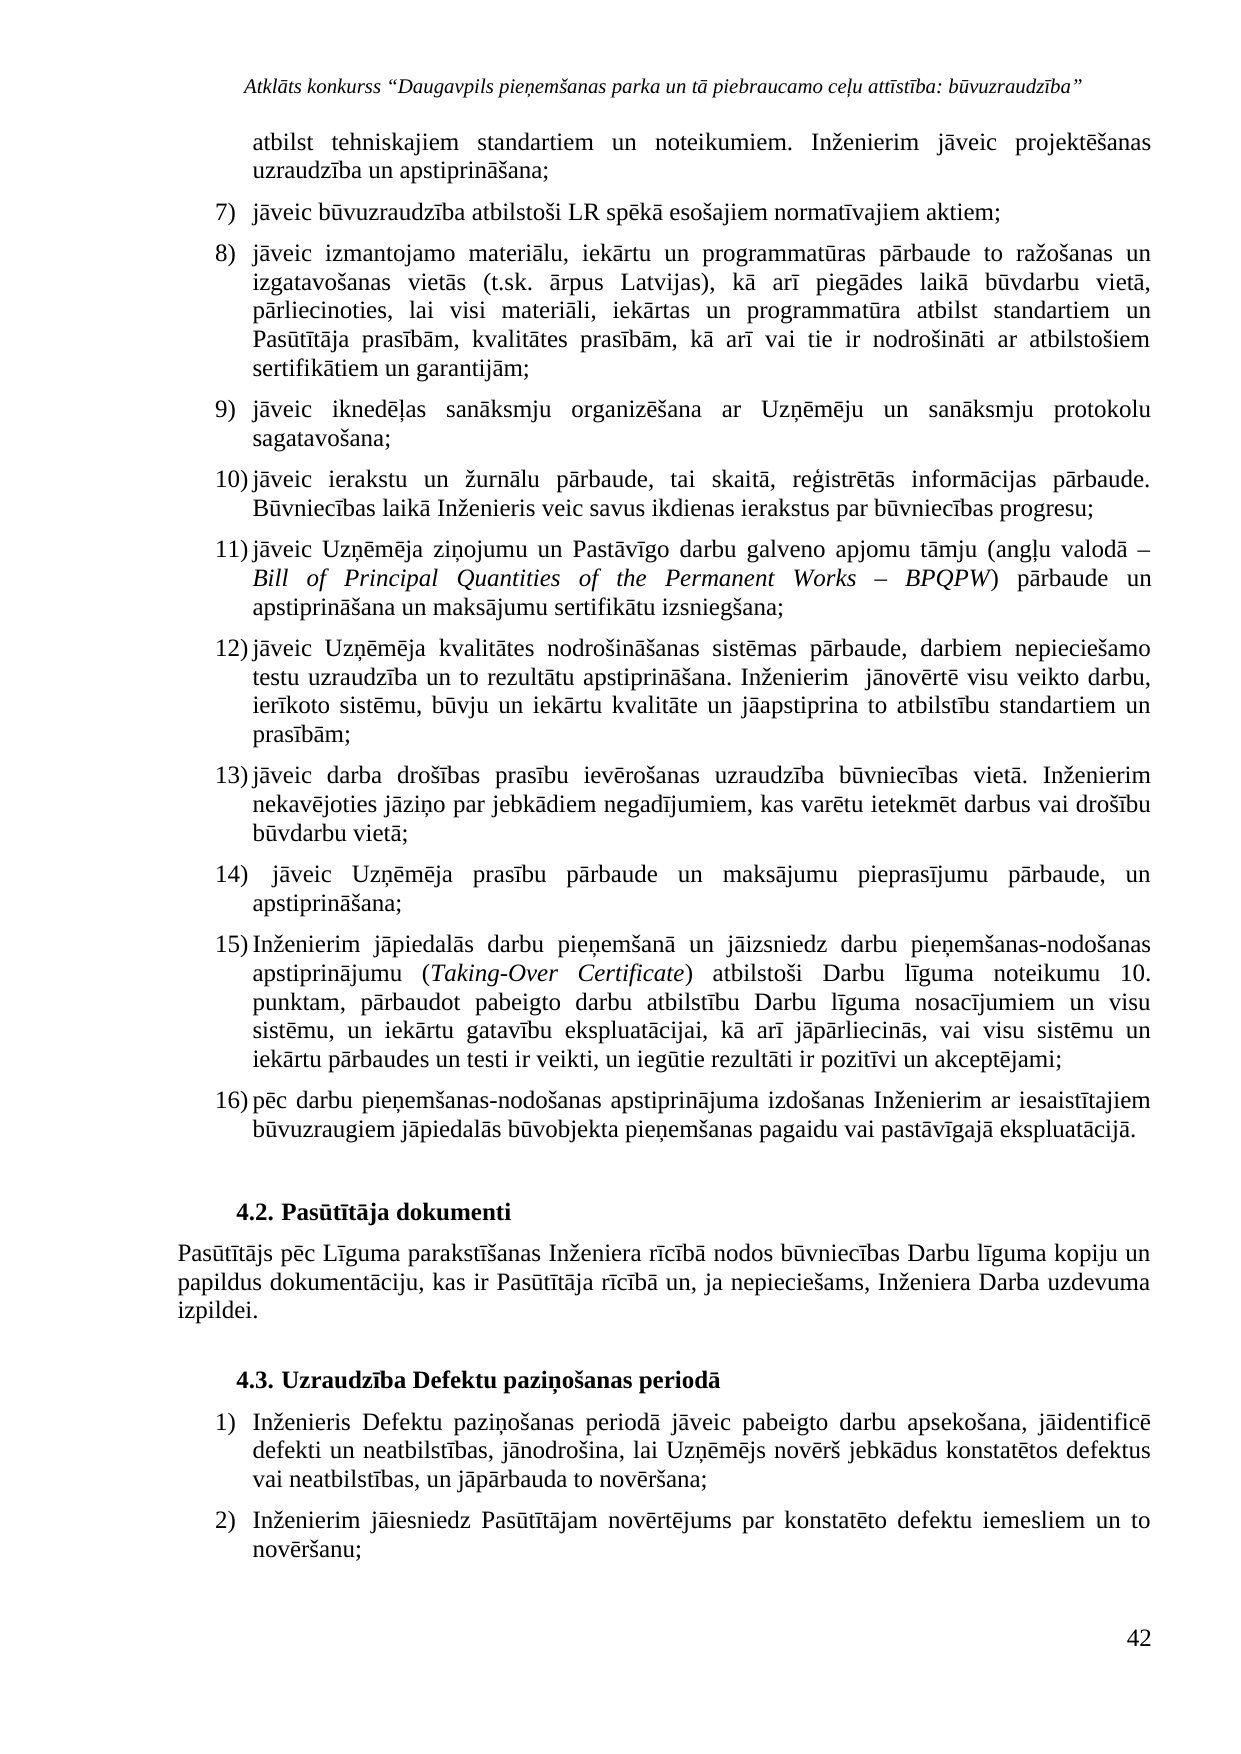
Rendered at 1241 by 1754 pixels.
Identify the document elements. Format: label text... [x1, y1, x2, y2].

list jāveic Uzņēmēja prasību pārbaude un maksājumu pieprasījumu pārbaude, un apstiprināšana; [215, 859, 1152, 917]
list Inženierim jāiesniedz Pasūtītājam novērtējums par konstatēto defektu iemesliem un to novēršanu; [215, 1505, 1152, 1563]
list jāveic ierakstu un žurnālu pārbaude, tai skaitā, reģistrētās informācijas pārbaude. Būvniecības laikā Inženieris veic savus ikdienas ierakstus par būvniecības progresu; [215, 464, 1152, 522]
list jāveic Uzņēmēja kvalitātes nodrošināšanas sistēmas pārbaude, darbiem nepieciešamo testu uzraudzība un to rezultātu apstiprināšana. Inženierim jānovērtē visu veikto darbu, ierīkoto sistēmu, būvju un iekārtu kvalitāte un jāapstiprina to atbilstību standartiem un prasībām; [215, 633, 1152, 748]
list Pasūtītāja dokumenti [236, 1197, 1152, 1225]
list jāveic Uzņēmēja ziņojumu un Pastāvīgo darbu galveno apjomu tāmju (angļu valodā – Bill of Principal Quantities of the Permanent Works – BPQPW) pārbaude un apstiprināšana un maksājumu sertifikātu izsniegšana; [215, 534, 1152, 620]
list jāveic izmantojamo materiālu, iekārtu un programmatūras pārbaude to ražošanas un izgatavošanas vietās (t.sk. ārpus Latvijas), kā arī piegādes laikā būvdarbu vietā, pārliecinoties, lai visi materiāli, iekārtas un programmatūra atbilst standartiem un Pasūtītāja prasībām, kvalitātes prasībām, kā arī vai tie ir nodrošināti ar atbilstošiem sertifikātiem un garantijām; [215, 238, 1152, 382]
list Uzraudzība Defektu paziņošanas periodā [236, 1365, 1152, 1394]
list Inženieris Defektu paziņošanas periodā jāveic pabeigto darbu apsekošana, jāidentificē defekti un neatbilstības, jānodrošina, lai Uzņēmējs novērš jebkādus konstatētos defektus vai neatbilstības, un jāpārbauda to novēršana; [215, 1407, 1152, 1493]
list Inženierim jāpiedalās darbu pieņemšanā un jāizsniedz darbu pieņemšanas-nodošanas apstiprinājumu (Taking-Over Certificate) atbilstoši Darbu līguma noteikumu 10. punktam, pārbaudot pabeigto darbu atbilstību Darbu līguma nosacījumiem un visu sistēmu, un iekārtu gatavību ekspluatācijai, kā arī jāpārliecinās, vai visu sistēmu un iekārtu pārbaudes un testi ir veikti, un iegūtie rezultāti ir pozitīvi un akceptējami; [215, 929, 1152, 1073]
text Pasūtītājs pēc Līguma parakstīšanas Inženiera rīcībā nodos būvniecības Darbu līguma kopiju un papildus dokumentāciju, kas ir Pasūtītāja rīcībā un, ja nepieciešams, Inženiera Darba uzdevuma izpildei. [177, 1238, 1152, 1324]
list jāveic iknedēļas sanāksmju organizēšana ar Uzņēmēju un sanāksmju protokolu sagatavošana; [215, 394, 1152, 452]
list jāveic būvuzraudzība atbilstoši LR spēkā esošajiem normatīvajiem aktiem; [215, 197, 1152, 225]
list pēc darbu pieņemšanas-nodošanas apstiprinājuma izdošanas Inženierim ar iesaistītajiem būvuzraugiem jāpiedalās būvobjekta pieņemšanas pagaidu vai pastāvīgajā ekspluatācijā. [215, 1085, 1152, 1143]
list jāveic darba drošības prasību ievērošanas uzraudzība būvniecības vietā. Inženierim nekavējoties jāziņo par jebkādiem negadījumiem, kas varētu ietekmēt darbus vai drošību būvdarbu vietā; [215, 760, 1152, 847]
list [215, 127, 1152, 184]
